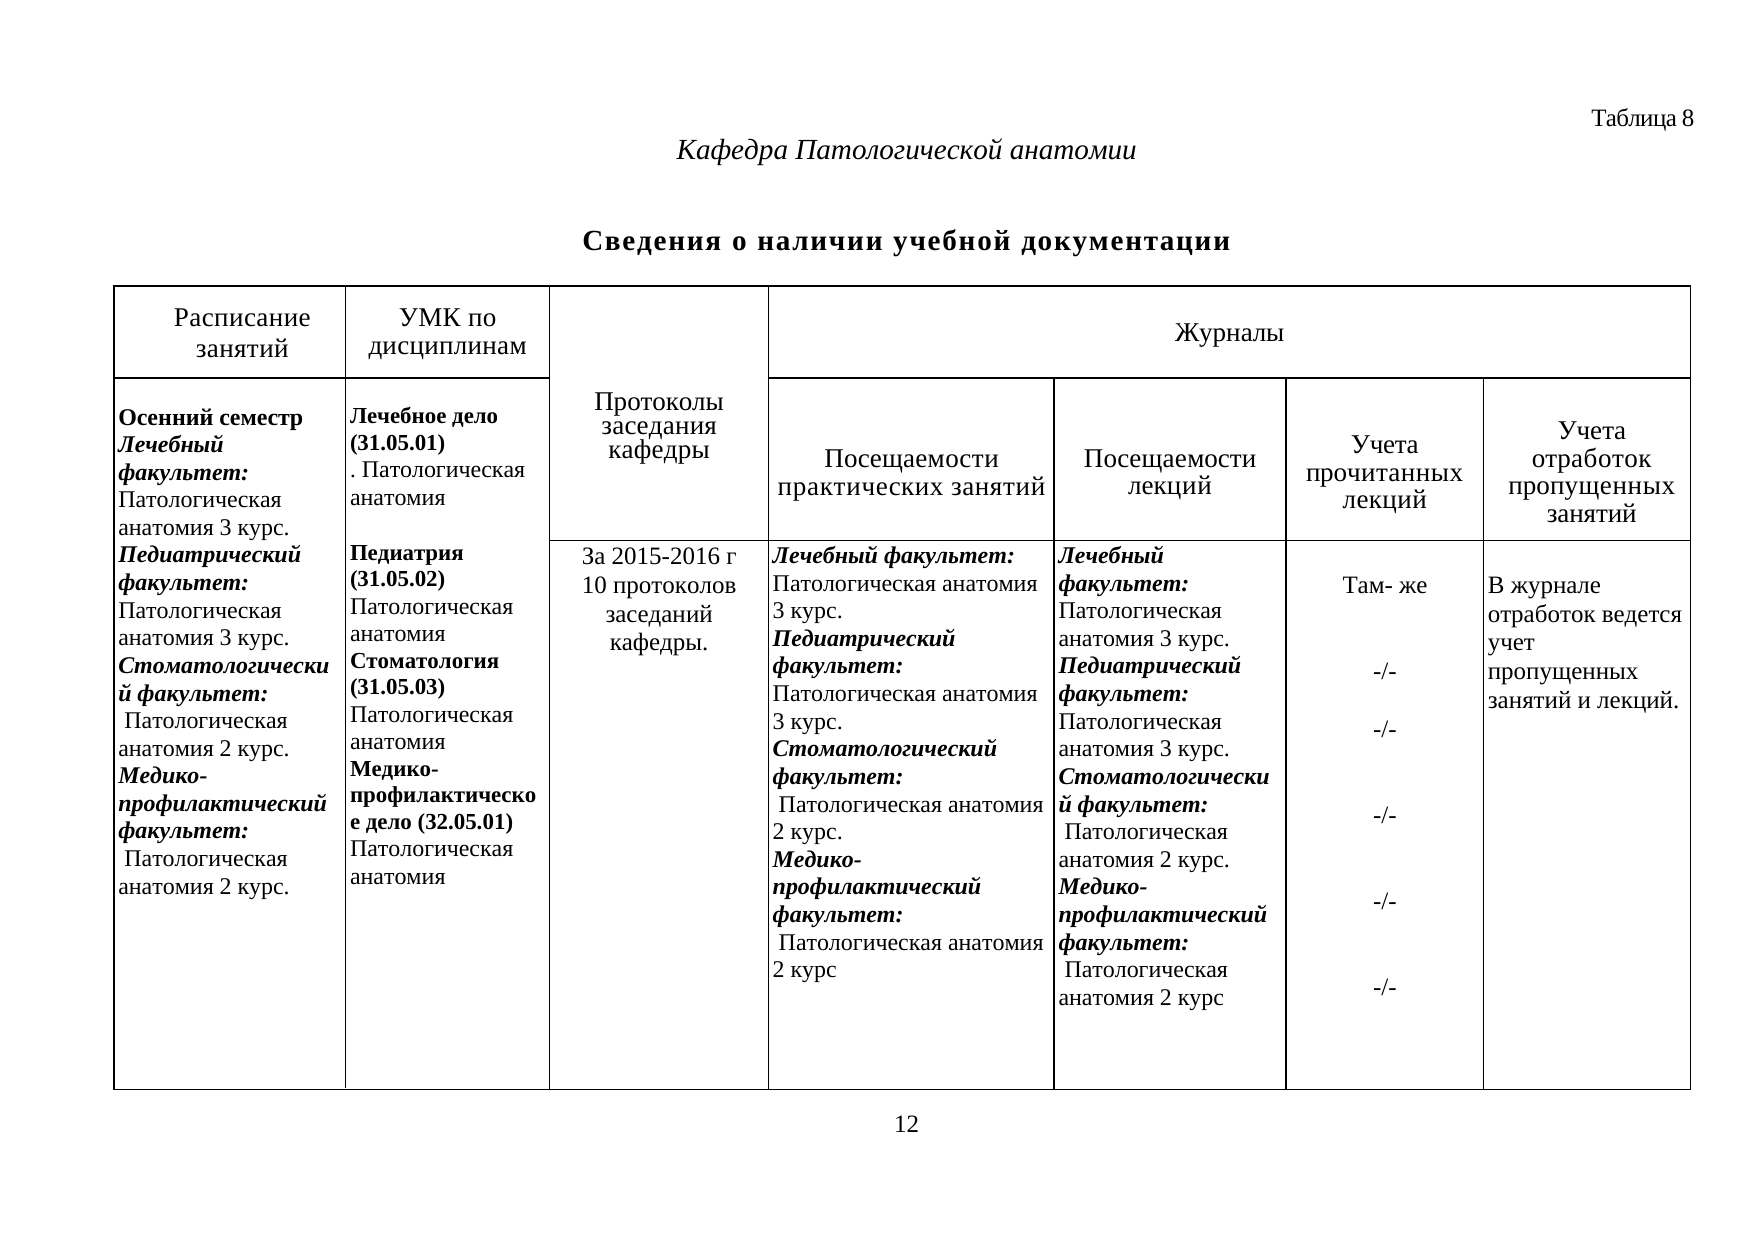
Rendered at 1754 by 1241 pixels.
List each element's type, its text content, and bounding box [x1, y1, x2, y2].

table_cell За 2015-2016 г 10 протоколов заседаний кафедры. [550, 541, 768, 1089]
table_cell В журнале отработок ведется учет пропущенных занятий и лекций. [1484, 541, 1690, 1089]
table_header УМК по дисциплинам [346, 287, 549, 377]
text Сведения о наличии учебной документации [118, 223, 1695, 256]
table_cell Посещаемости практических занятий [769, 379, 1053, 539]
table_header Расписание занятий [115, 287, 345, 377]
table_cell Там- же -/- -/- -/- -/- -/- [1287, 541, 1483, 1089]
table_cell Лечебный факультет: Патологическая анатомия 3 курс. Педиатрический факультет: Патологическая анатомия 3 курс. Стоматологический факультет: Патологическая анатомия 2 курс. Медико-профилактический факультет: Патологическая анатомия 2 курс [1055, 541, 1285, 1089]
text Кафедра Патологической анатомии [118, 132, 1695, 165]
table_header Журналы [769, 287, 1690, 377]
table_cell Осенний семестр Лечебный факультет: Патологическая анатомия 3 курс. Педиатрический факультет: Патологическая анатомия 3 курс. Стоматологический факультет: Патологическая анатомия 2 курс. Медико-профилактический факультет: Патологическая анатомия 2 курс. [115, 379, 346, 1089]
table_cell Посещаемости лекций [1055, 379, 1285, 539]
table_header Протоколы заседания кафедры [550, 287, 768, 539]
table_cell Лечебное дело (31.05.01) . Патологическая анатомия Педиатрия (31.05.02) Патологическая анатомия Стоматология (31.05.03) Патологическая анатомия Медико-профилактическое дело (32.05.01) Патологическая анатомия [346, 379, 549, 1089]
table_cell Учета отработок пропущенных занятий [1484, 379, 1690, 539]
table_cell Лечебный факультет: Патологическая анатомия 3 курс. Педиатрический факультет: Патологическая анатомия 3 курс. Стоматологический факультет: Патологическая анатомия 2 курс. Медико-профилактический факультет: Патологическая анатомия 2 курс [769, 541, 1053, 1089]
subtitle Таблица 8 [118, 103, 1695, 132]
table_cell Учета прочитанных лекций [1287, 379, 1483, 539]
